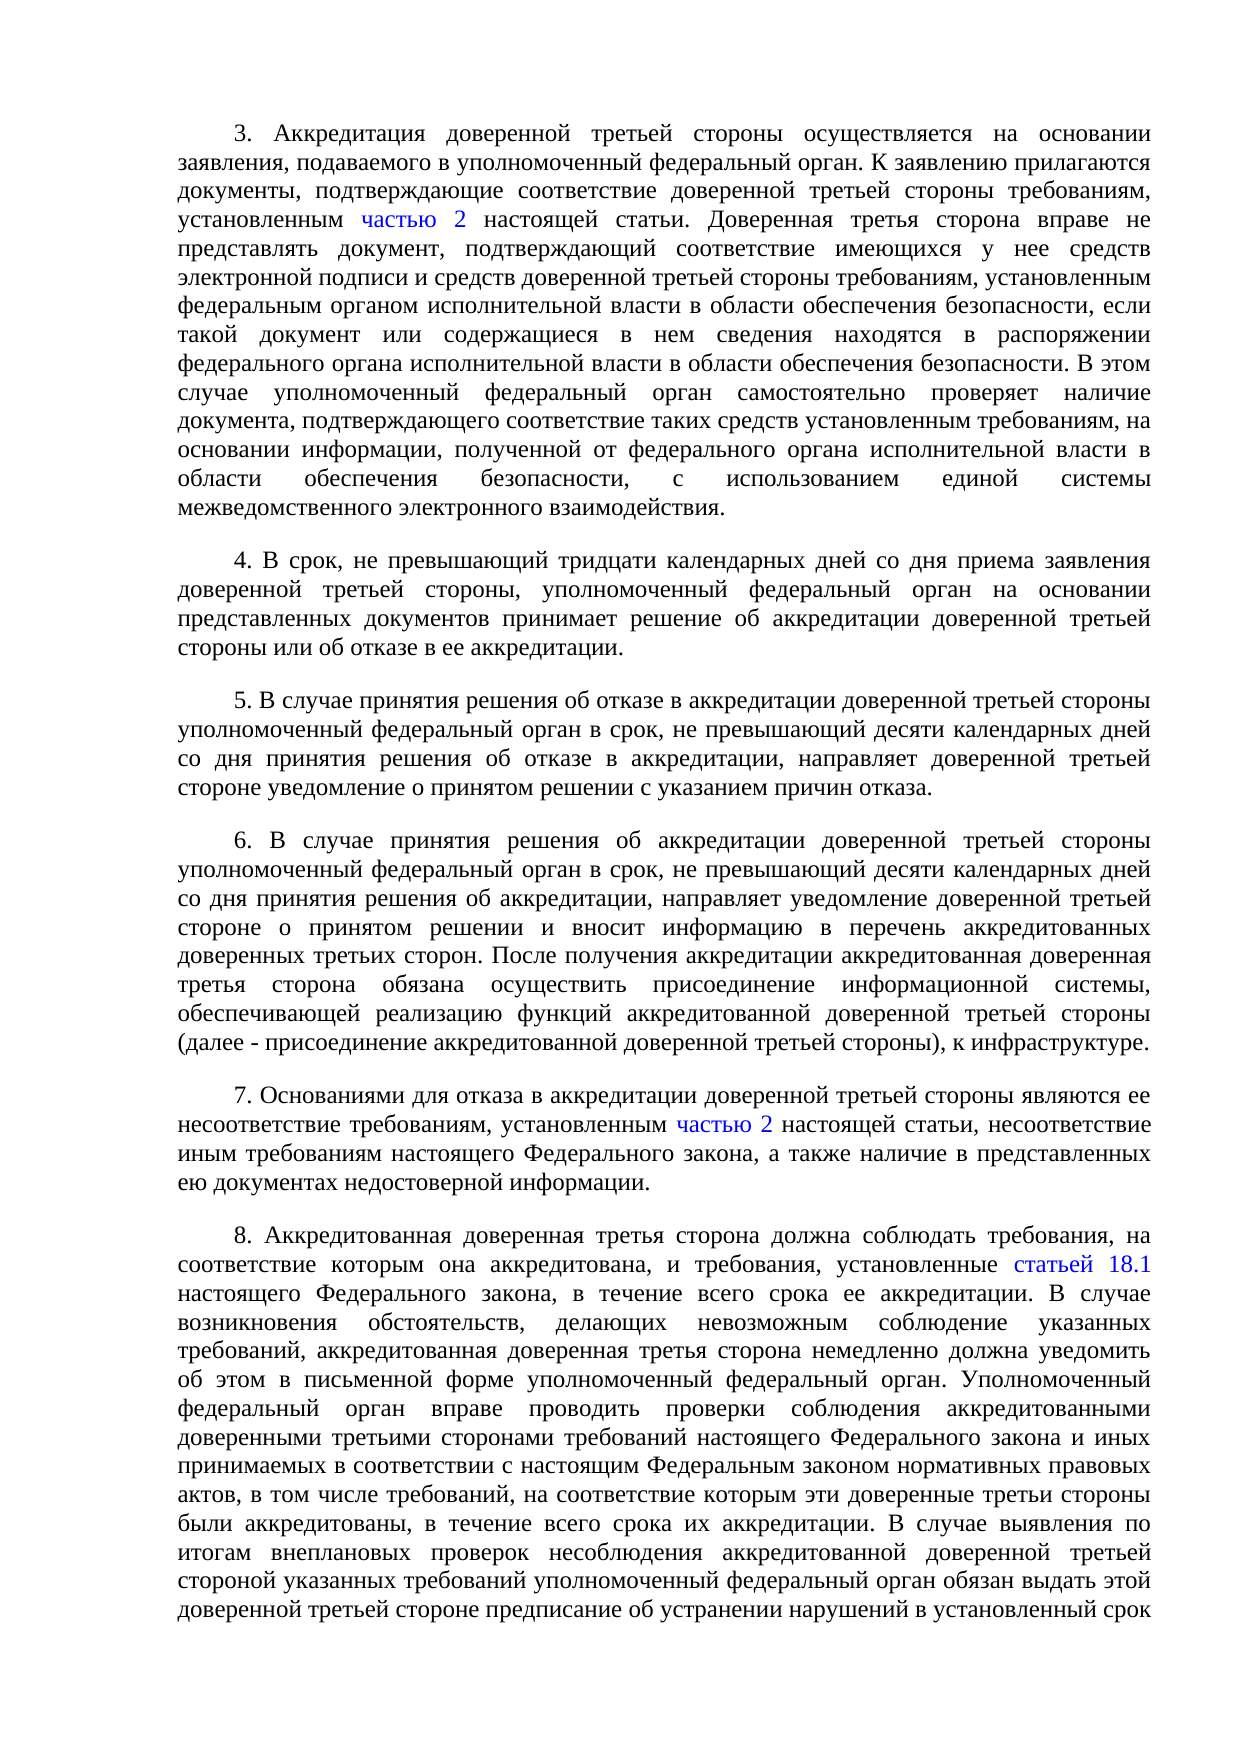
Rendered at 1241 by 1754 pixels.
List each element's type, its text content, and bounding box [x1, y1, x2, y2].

text 4. В срок, не превышающий тридцати календарных дней со дня приема заявления доверенной третьей стороны, уполномоченный федеральный орган на основании представленных документов принимает решение об аккредитации доверенной третьей стороны или об отказе в ее аккредитации. [177, 546, 1152, 661]
text 6. В случае принятия решения об аккредитации доверенной третьей стороны уполномоченный федеральный орган в срок, не превышающий десяти календарных дней со дня принятия решения об аккредитации, направляет уведомление доверенной третьей стороне о принятом решении и вносит информацию в перечень аккредитованных доверенных третьих сторон. После получения аккредитации аккредитованная доверенная третья сторона обязана осуществить присоединение информационной системы, обеспечивающей реализацию функций аккредитованной доверенной третьей стороны (далее - присоединение аккредитованной доверенной третьей стороны), к инфраструктуре. [177, 826, 1152, 1056]
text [177, 1221, 1152, 1623]
text 5. В случае принятия решения об отказе в аккредитации доверенной третьей стороны уполномоченный федеральный орган в срок, не превышающий десяти календарных дней со дня принятия решения об отказе в аккредитации, направляет доверенной третьей стороне уведомление о принятом решении с указанием причин отказа. [177, 686, 1152, 801]
text 3. Аккредитация доверенной третьей стороны осуществляется на основании заявления, подаваемого в уполномоченный федеральный орган. К заявлению прилагаются документы, подтверждающие соответствие доверенной третьей стороны требованиям, установленным частью 2 настоящей статьи. Доверенная третья сторона вправе не представлять документ, подтверждающий соответствие имеющихся у нее средств электронной подписи и средств доверенной третьей стороны требованиям, установленным федеральным органом исполнительной власти в области обеспечения безопасности, если такой документ или содержащиеся в нем сведения находятся в распоряжении федерального органа исполнительной власти в области обеспечения безопасности. В этом случае уполномоченный федеральный орган самостоятельно проверяет наличие документа, подтверждающего соответствие таких средств установленным требованиям, на основании информации, полученной от федерального органа исполнительной власти в области обеспечения безопасности, с использованием единой системы межведомственного электронного взаимодействия. [177, 118, 1152, 521]
text 7. Основаниями для отказа в аккредитации доверенной третьей стороны являются ее несоответствие требованиям, установленным частью 2 настоящей статьи, несоответствие иным требованиям настоящего Федерального закона, а также наличие в представленных ею документах недостоверной информации. [177, 1081, 1152, 1196]
